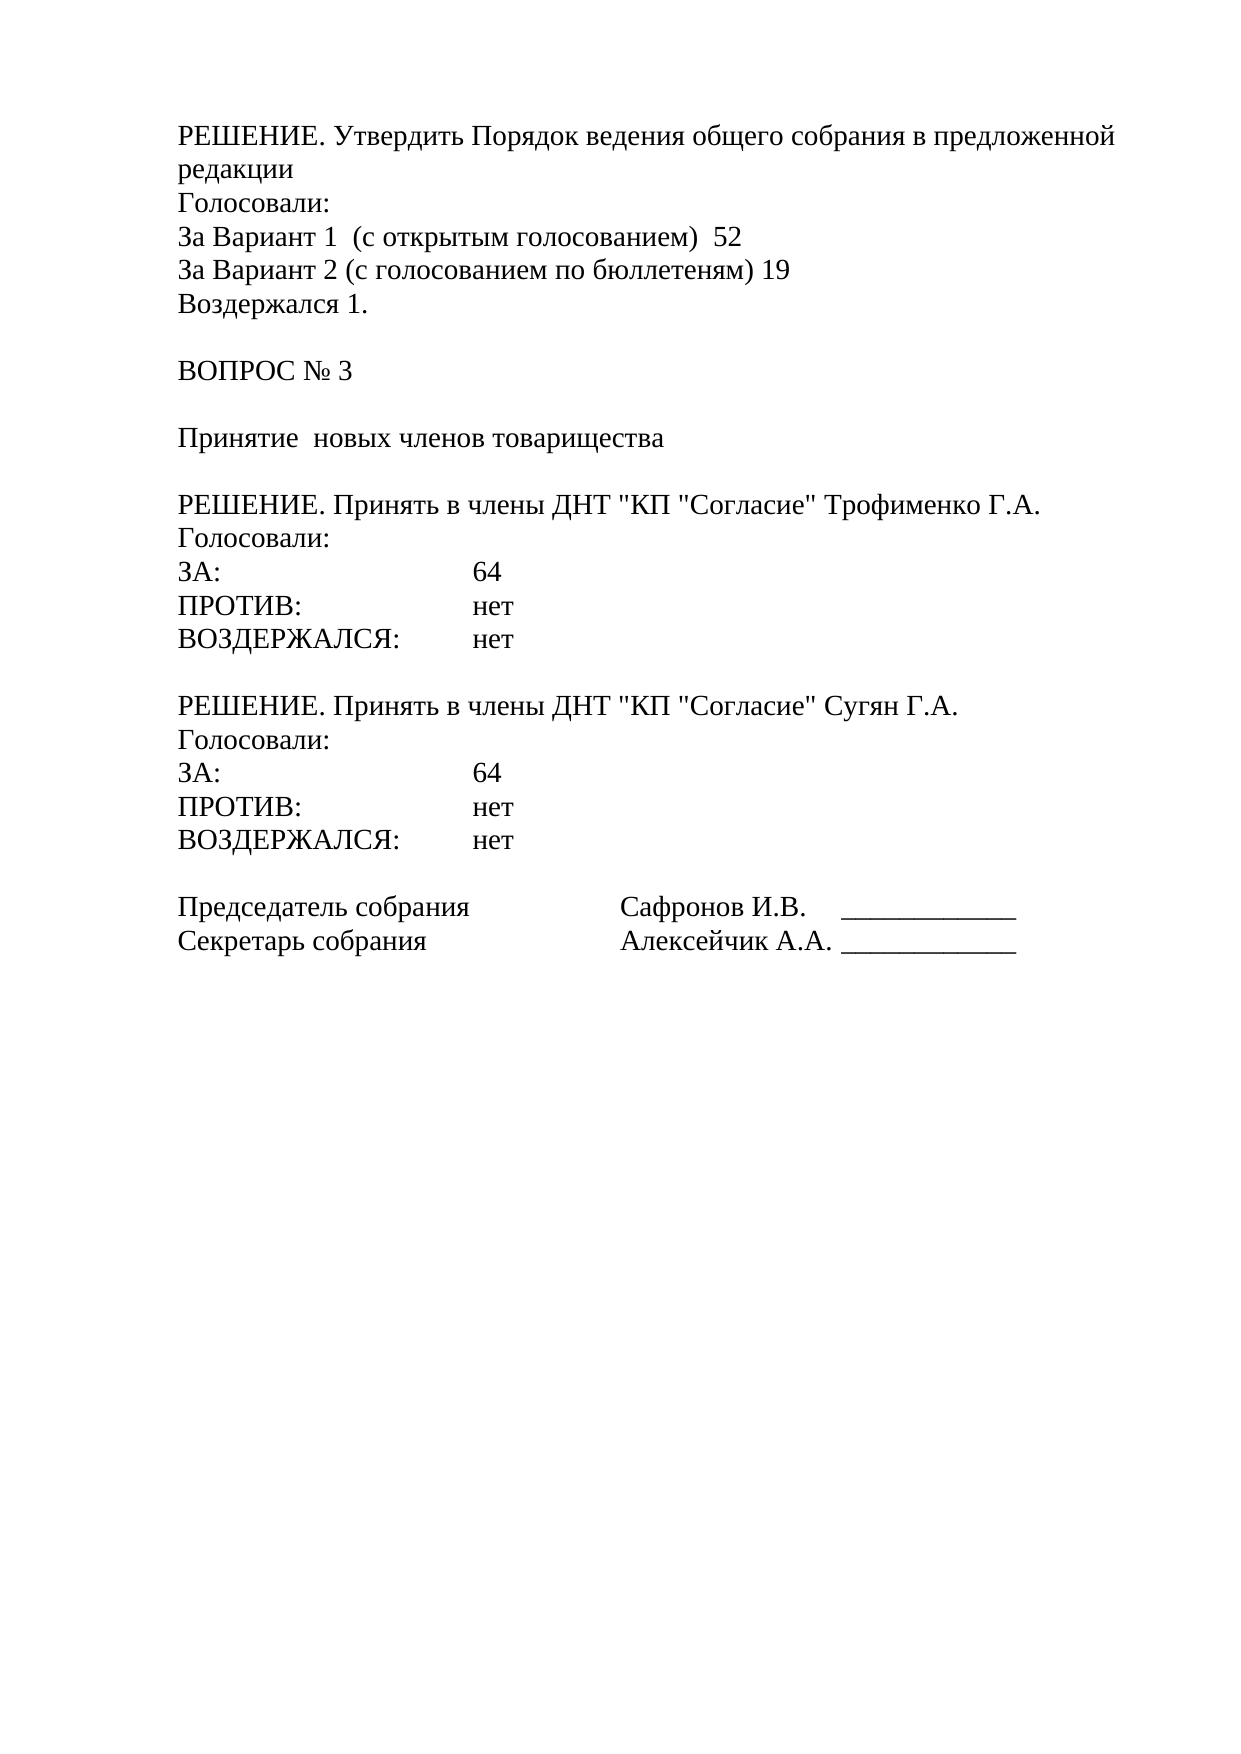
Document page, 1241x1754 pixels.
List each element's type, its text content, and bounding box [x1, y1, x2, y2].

text ПРОТИВ: нет [177, 588, 1152, 621]
text Председатель собрания Сафронов И.В. ____________ [177, 889, 1152, 923]
text За Вариант 2 (с голосованием по бюллетеням) 19 [177, 252, 1152, 286]
text ВОЗДЕРЖАЛСЯ: нет [177, 822, 1152, 856]
text ЗА: 64 [177, 755, 1152, 789]
text Голосовали: [177, 521, 1152, 554]
text Воздержался 1. [177, 286, 1152, 319]
text Голосовали: [177, 185, 1152, 219]
text РЕШЕНИЕ. Утвердить Порядок ведения общего собрания в предложенной редакции [177, 118, 1152, 185]
text ВОЗДЕРЖАЛСЯ: нет [177, 621, 1152, 655]
text Принятие новых членов товарищества [177, 420, 1152, 453]
text РЕШЕНИЕ. Принять в члены ДНТ "КП "Согласие" Трофименко Г.А. [177, 487, 1152, 521]
text За Вариант 1 (с открытым голосованием) 52 [177, 219, 1152, 252]
text ЗА: 64 [177, 554, 1152, 588]
text ПРОТИВ: нет [177, 789, 1152, 822]
text ВОПРОС № 3 [177, 353, 1152, 386]
text Голосовали: [177, 722, 1152, 755]
text Секретарь собрания Алексейчик А.А. ____________ [177, 923, 1152, 957]
text РЕШЕНИЕ. Принять в члены ДНТ "КП "Согласие" Сугян Г.А. [177, 688, 1152, 722]
